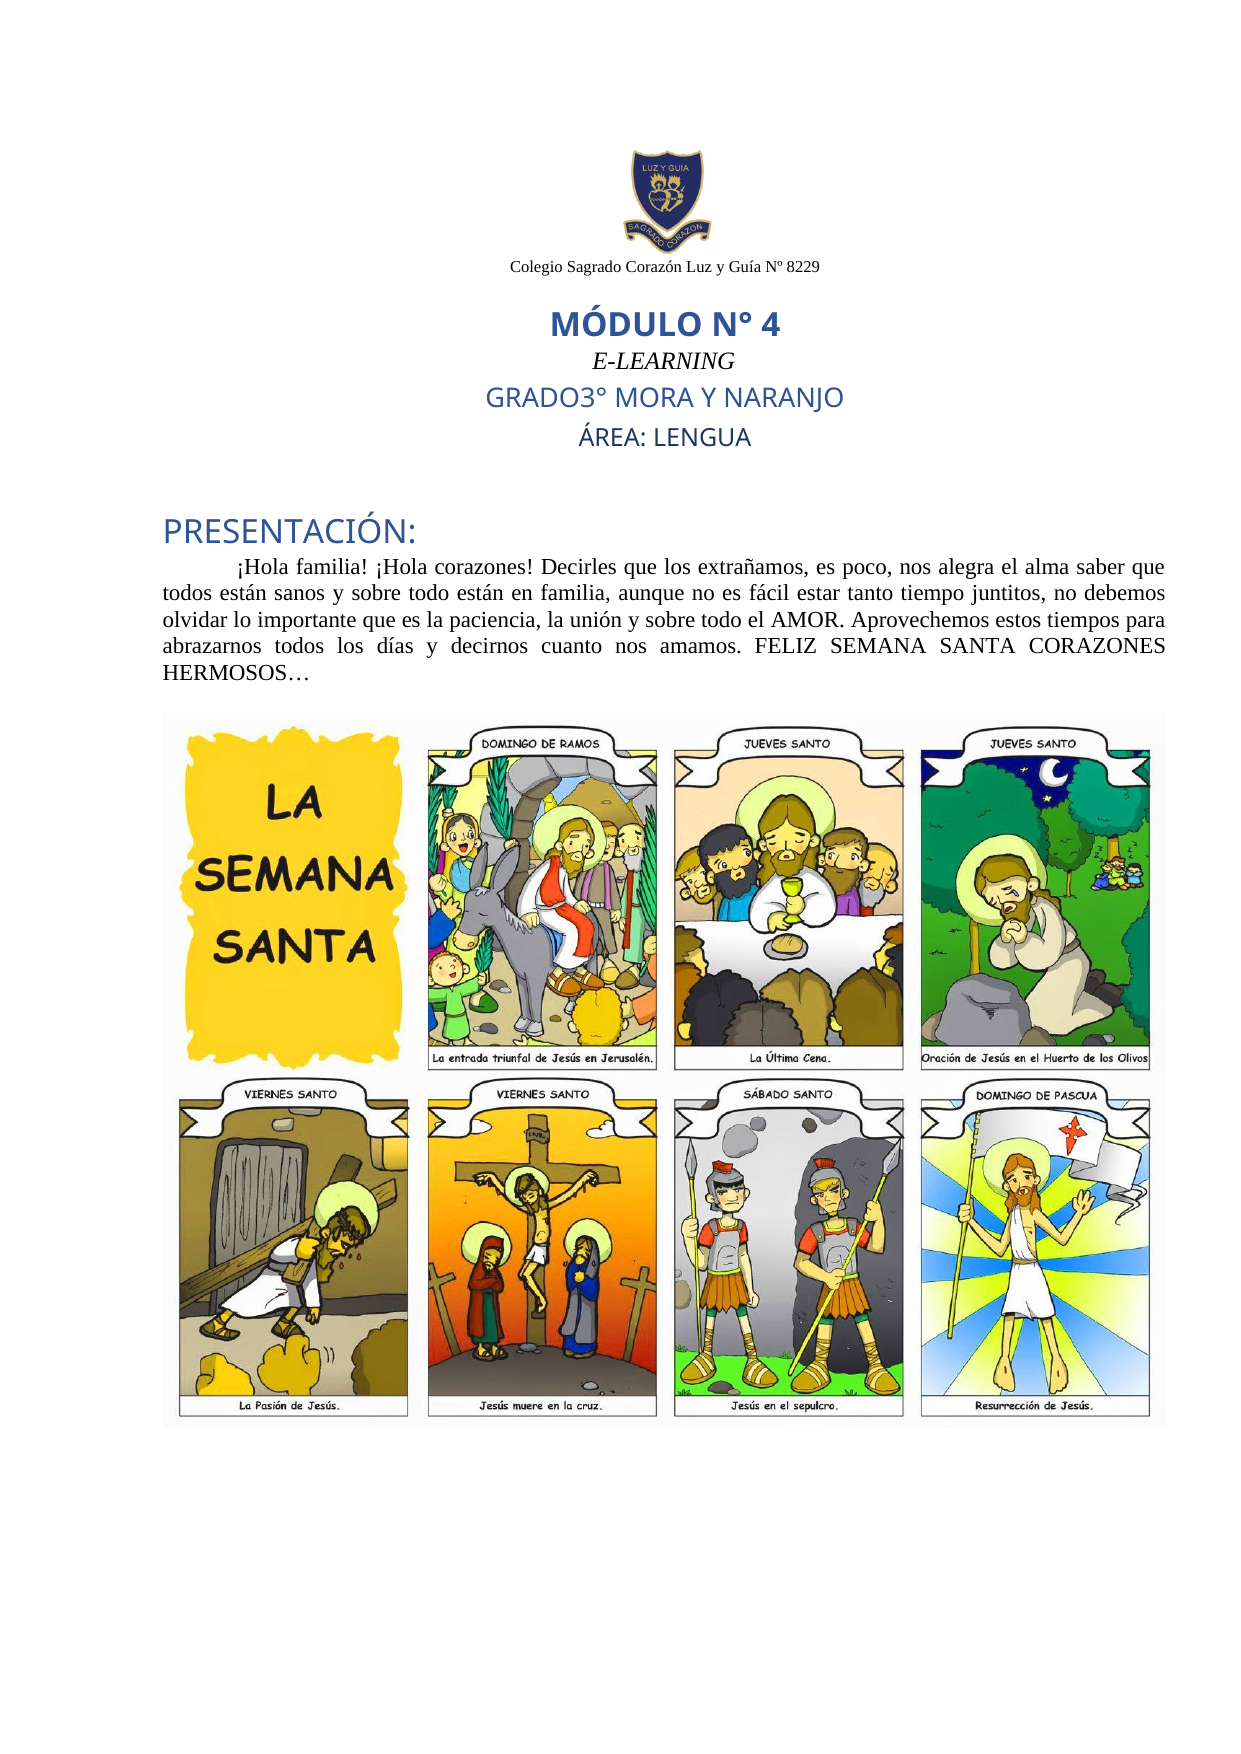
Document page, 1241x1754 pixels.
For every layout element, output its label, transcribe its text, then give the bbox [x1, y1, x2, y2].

subtitle ÁREA: LENGUA [162, 420, 1167, 454]
text ¡Hola familia! ¡Hola corazones! Decirles que los extrañamos, es poco, nos alegra el alma saber que todos están sanos y sobre todo están en familia, aunque no es fácil estar tanto tiempo juntitos, no debemos olvidar lo importante que es la paciencia, la unión y sobre todo el AMOR. Aprovechemos estos tiempos para abrazarnos todos los días y decirnos cuanto nos amamos. FELIZ SEMANA SANTA CORAZONES HERMOSOS… [162, 553, 1167, 685]
picture [607, 143, 723, 257]
subtitle GRADO3° MORA Y NARANJO [162, 379, 1167, 416]
subtitle PRESENTACIÓN: [162, 508, 1167, 553]
picture [162, 713, 1167, 1428]
text E-LEARNING [162, 346, 1167, 375]
text Colegio Sagrado Corazón Luz y Guía Nº 8229 [162, 256, 1167, 276]
subtitle MÓDULO N° 4 [162, 301, 1167, 346]
